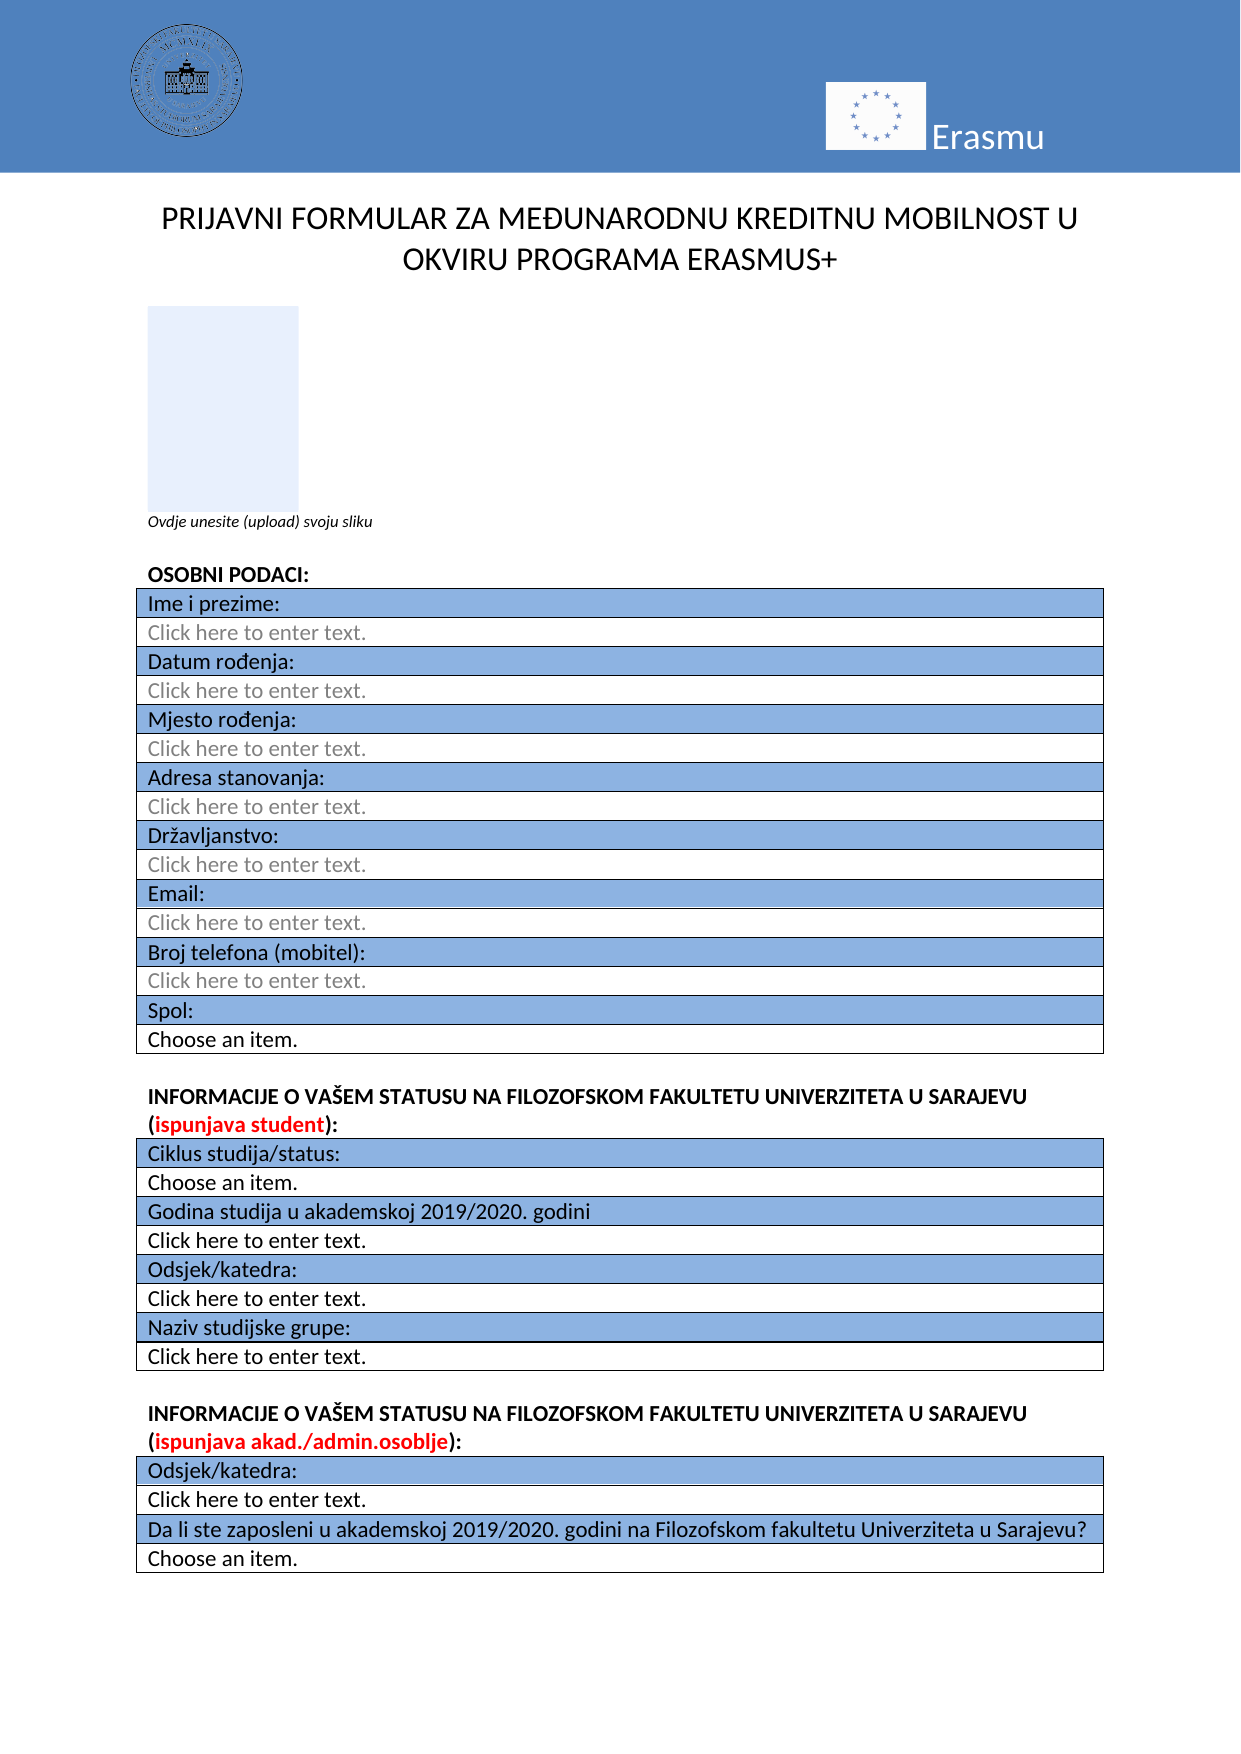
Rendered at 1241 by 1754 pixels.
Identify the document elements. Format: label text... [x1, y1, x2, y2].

table_cell Datum rođenja: [137, 647, 1103, 675]
table_cell Godina studija u akademskoj 2019/2020. godini [137, 1197, 1103, 1225]
table_header Ciklus studija/status: [137, 1139, 1103, 1167]
text INFORMACIJE O VAŠEM STATUSU NA FILOZOFSKOM FAKULTETU UNIVERZITETA U SARAJEVU (ispunjava student): [148, 1082, 1093, 1138]
table_cell Odsjek/katedra: [137, 1255, 1103, 1283]
text OSOBNI PODACI: [148, 560, 1093, 588]
text PRIJAVNI FORMULAR ZA MEĐUNARODNU KREDITNU MOBILNOST U OKVIRU PROGRAMA ERASMUS+ [148, 197, 1093, 278]
table_cell Adresa stanovanja: [137, 763, 1103, 791]
picture [130, 24, 243, 137]
table_cell Odsjek/katedra: [137, 1457, 1103, 1484]
picture [147, 306, 299, 512]
table_cell Mjesto rođenja: [137, 705, 1103, 733]
table_cell Državljanstvo: [137, 821, 1103, 849]
table_cell INFORMACIJE O VAŠEM STATUSU NA FILOZOFSKOM FAKULTETU UNIVERZITETA U SARAJEVU (ispunjava akad./admin.osoblje): [136, 1371, 1104, 1456]
text Ovdje unesite (upload) svoju sliku [148, 511, 1093, 532]
picture [825, 82, 927, 150]
table_cell Da li ste zaposleni u akademskoj 2019/2020. godini na Filozofskom fakultetu Univerziteta u Sarajevu? [137, 1515, 1103, 1543]
table_cell Email: [137, 880, 1103, 907]
table_header Ime i prezime: [137, 589, 1103, 617]
table_cell Naziv studijske grupe: [137, 1313, 1103, 1341]
table_cell Broj telefona (mobitel): [137, 938, 1103, 966]
table_cell Spol: [137, 996, 1103, 1024]
